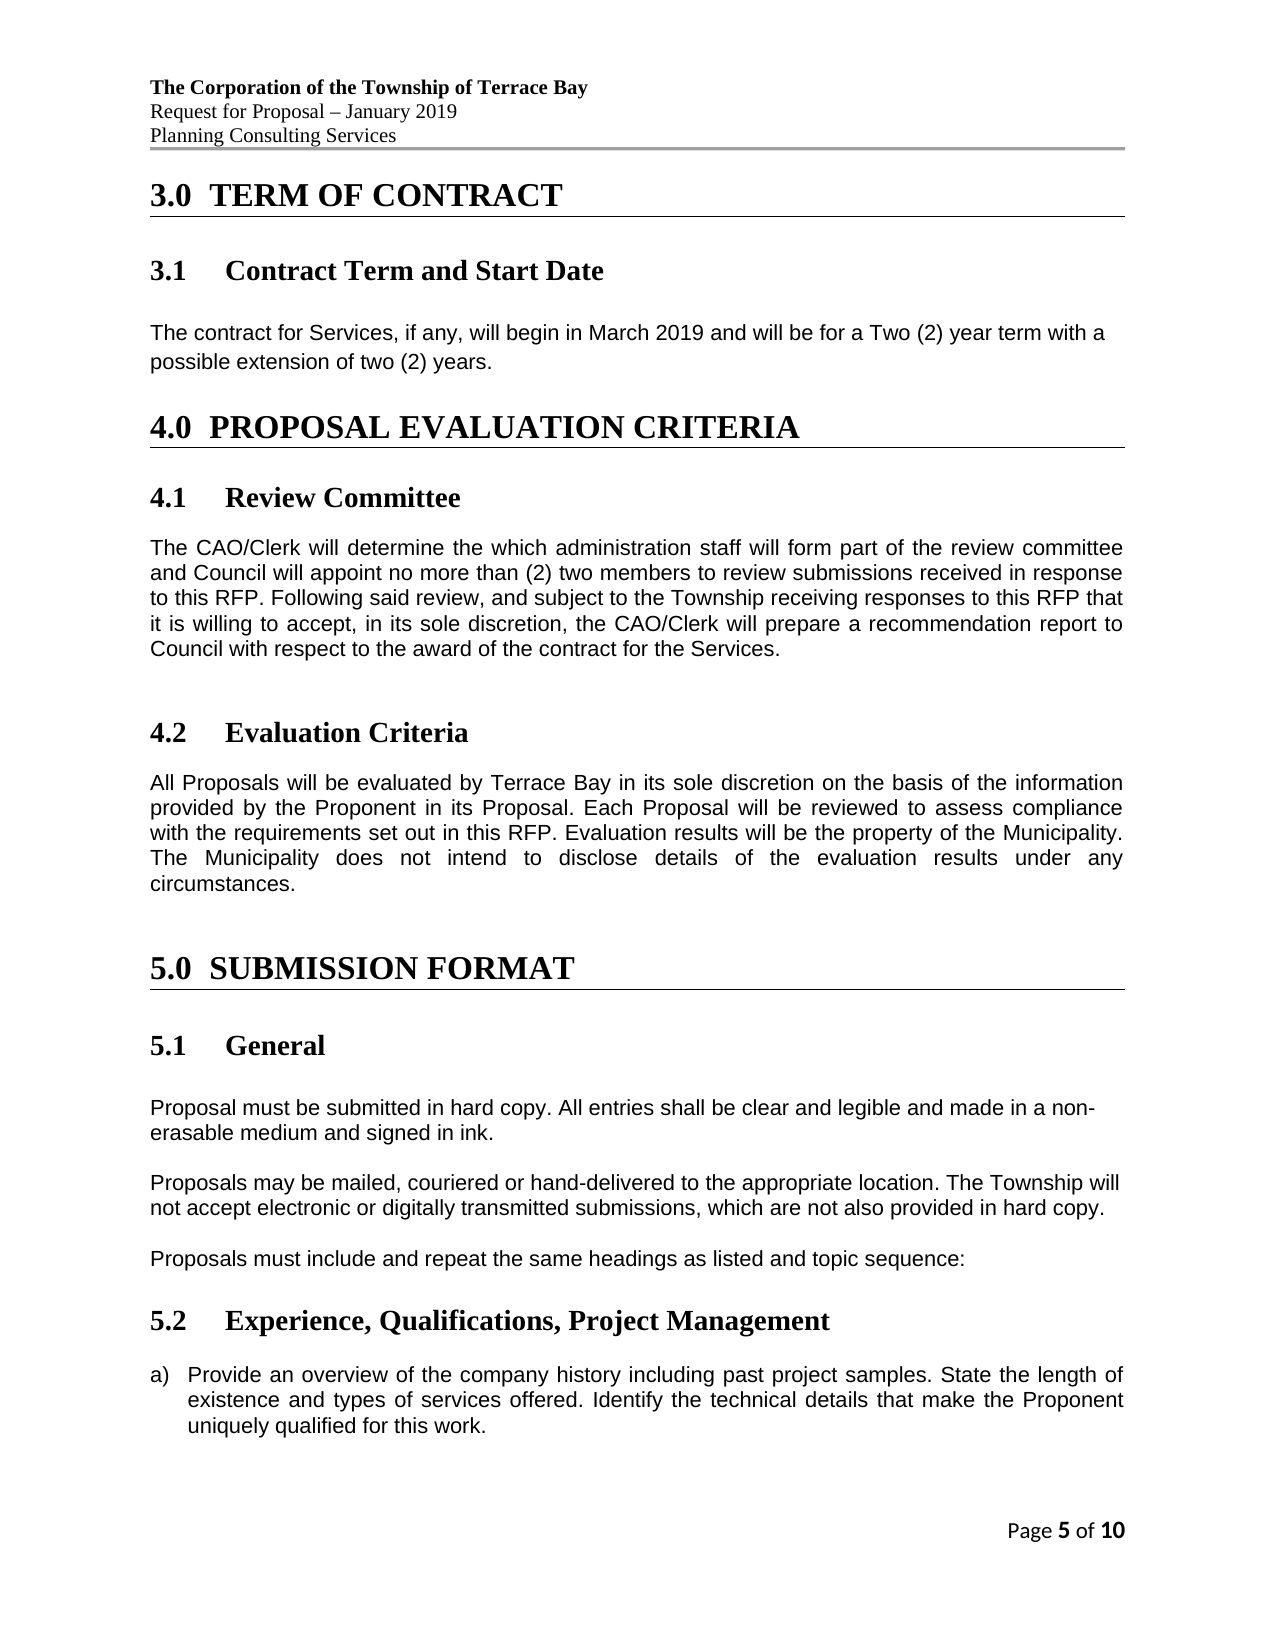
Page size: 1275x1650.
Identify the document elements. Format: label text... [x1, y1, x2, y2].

text 5.1 General [150, 1028, 1125, 1062]
text 4.2 Evaluation Criteria [150, 715, 1125, 749]
text 5.2 Experience, Qualifications, Project Management [150, 1303, 1125, 1337]
list Provide an overview of the company history including past project samples. State the length of existence and types of services offered. Identify the technical details that make the Proponent uniquely qualified for this work. [150, 1362, 1125, 1438]
text Proposals may be mailed, couriered or hand-delivered to the appropriate location. The Township will not accept electronic or digitally transmitted submissions, which are not also provided in hard copy. [150, 1170, 1125, 1220]
text Proposal must be submitted in hard copy. All entries shall be clear and legible and made in a non-erasable medium and signed in ink. [150, 1094, 1125, 1145]
text Proposals must include and repeat the same headings as listed and topic sequence: [150, 1246, 1125, 1271]
text All Proposals will be evaluated by Terrace Bay in its sole discretion on the basis of the information provided by the Proponent in its Proposal. Each Proposal will be reviewed to assess compliance with the requirements set out in this RFP. Evaluation results will be the property of the Municipality. The Municipality does not intend to disclose details of the evaluation results under any circumstances. [150, 770, 1125, 896]
text The contract for Services, if any, will begin in March 2019 and will be for a Two (2) year term with a possible extension of two (2) years. [150, 320, 1125, 374]
text 4.1 Review Committee [150, 481, 1125, 514]
subtitle SUBMISSION FORMAT [150, 948, 1125, 989]
text 3.1 Contract Term and Start Date [150, 253, 1125, 286]
subtitle PROPOSAL EVALUATION CRITERIA [150, 407, 1125, 447]
text The CAO/Clerk will determine the which administration staff will form part of the review committee and Council will appoint no more than (2) two members to review submissions received in response to this RFP. Following said review, and subject to the Township receiving responses to this RFP that it is willing to accept, in its sole discretion, the CAO/Clerk will prepare a recommendation report to Council with respect to the award of the contract for the Services. [150, 535, 1125, 661]
subtitle TERM OF CONTRACT [150, 175, 1125, 216]
